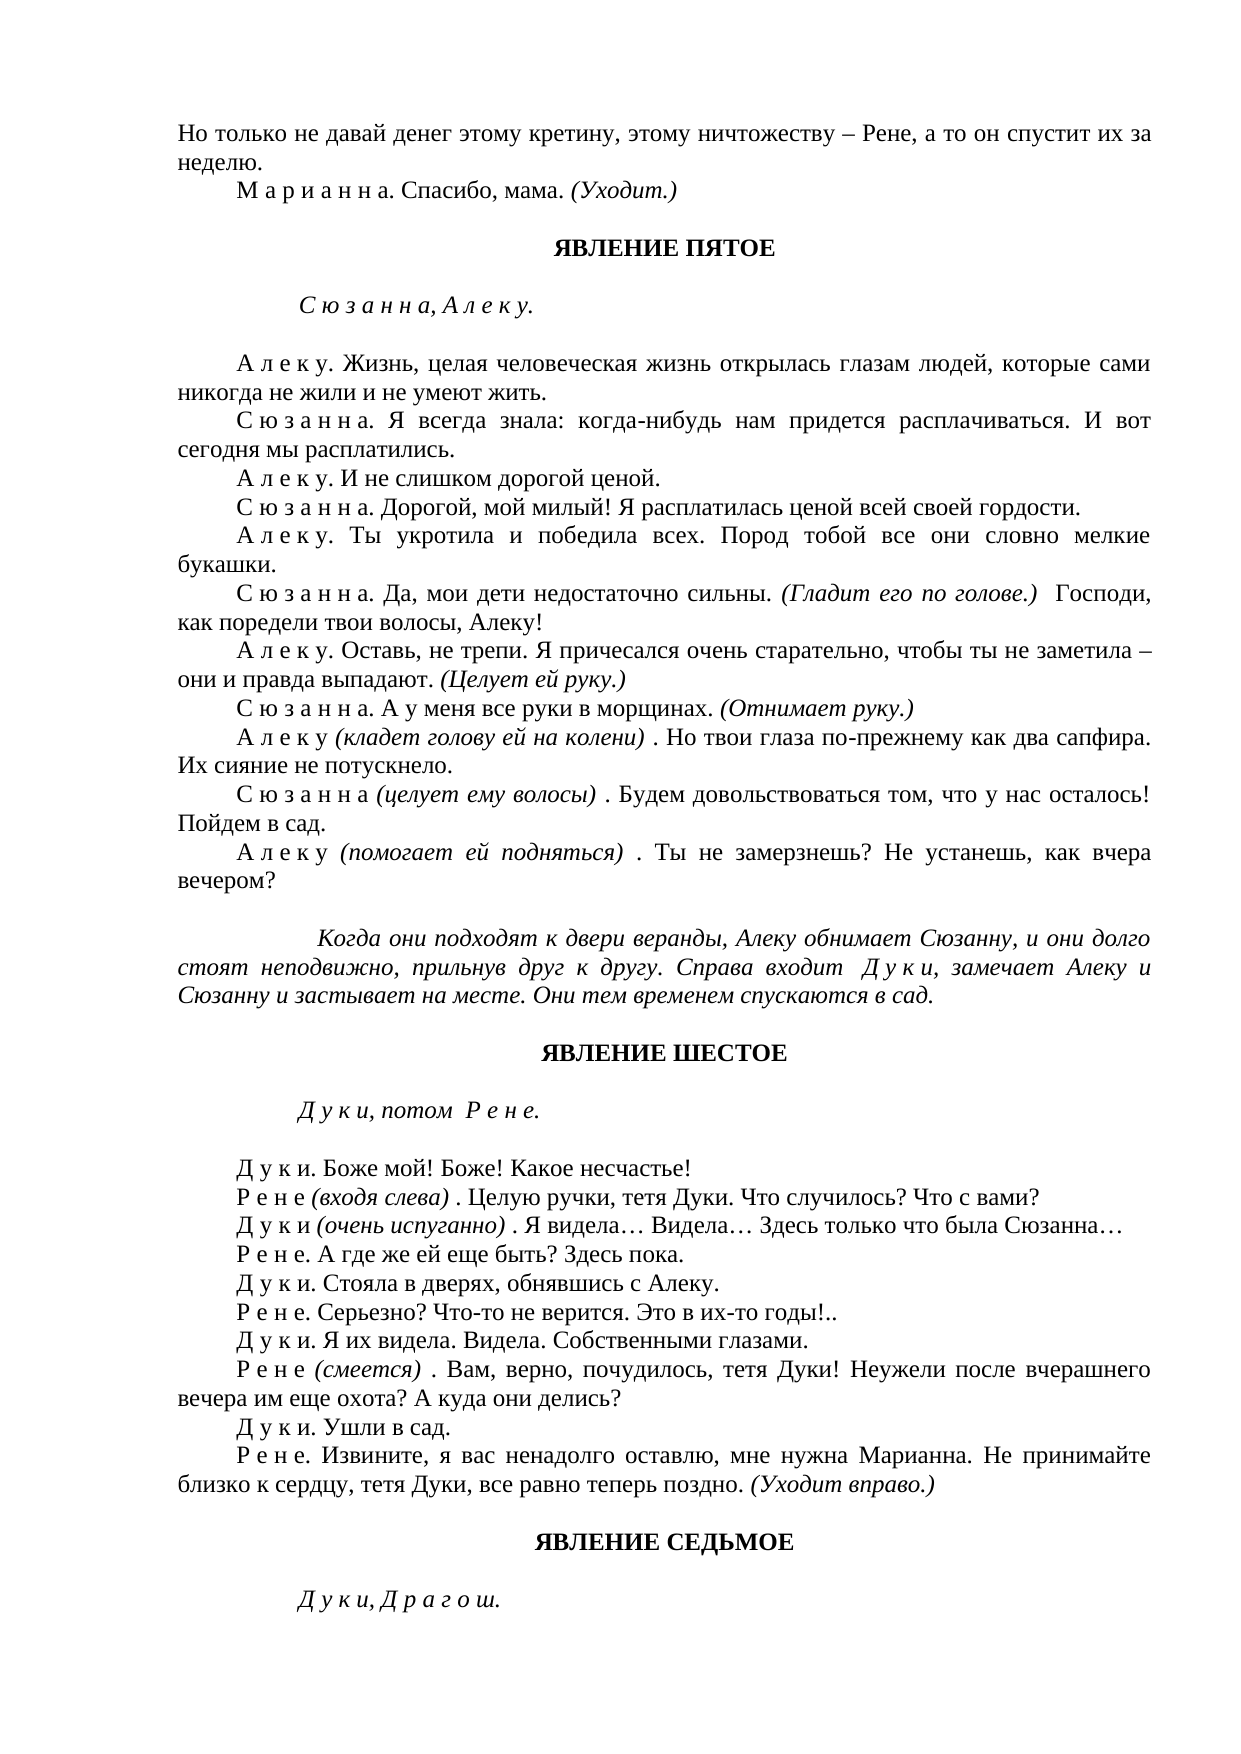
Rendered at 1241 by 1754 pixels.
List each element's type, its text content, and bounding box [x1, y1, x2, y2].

text А л е к у. Жизнь, целая человеческая жизнь открылась глазам людей, которые сами никогда не жили и не умеют жить. [177, 348, 1152, 406]
text А л е к у. Ты укротила и победила всех. Пород тобой все они словно мелкие букашки. [177, 521, 1152, 578]
text Р е н е. А где же ей еще быть? Здесь пока. [177, 1239, 1152, 1268]
text Д у к и. Боже мой! Боже! Какое несчастье! [177, 1153, 1152, 1182]
text Д у к и, потом Р е н е. [177, 1096, 1152, 1124]
text Д у к и. Я их видела. Видела. Собственными глазами. [177, 1326, 1152, 1354]
text Когда они подходят к двери веранды, Алеку обнимает Сюзанну, и они долго стоят неподвижно, прильнув друг к другу. Справа входит Д у к и, замечает Алеку и Сюзанну и застывает на месте. Они тем временем спускаются в сад. [177, 923, 1152, 1009]
text Д у к и. Стояла в дверях, обнявшись с Алеку. [177, 1268, 1152, 1297]
text Р е н е (смеется) . Вам, верно, почудилось, тетя Дуки! Неужели после вчерашнего вечера им еще охота? А куда они делись? [177, 1354, 1152, 1412]
text Д у к и (очень испуганно) . Я видела… Видела… Здесь только что была Сюзанна… [177, 1211, 1152, 1239]
text М а р и а н н а. Спасибо, мама. (Уходит.) [177, 176, 1152, 204]
text Д у к и. Ушли в сад. [177, 1412, 1152, 1441]
subtitle ЯВЛЕНИЕ СЕДЬМОЕ [177, 1527, 1152, 1556]
subtitle ЯВЛЕНИЕ ШЕСТОЕ [177, 1038, 1152, 1067]
text Д у к и, Д р а г о ш. [177, 1584, 1152, 1613]
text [177, 118, 1152, 176]
text А л е к у (кладет голову ей на колени) . Но твои глаза по-прежнему как два сапфира. Их сияние не потускнело. [177, 722, 1152, 779]
text Р е н е. Серьезно? Что-то не верится. Это в их-то годы!.. [177, 1297, 1152, 1326]
text С ю з а н н а. А у меня все руки в морщинах. (Отнимает руку.) [177, 693, 1152, 722]
text С ю з а н н а. Да, мои дети недостаточно сильны. (Гладит его по голове.) Господи, как поредели твои волосы, Алеку! [177, 578, 1152, 636]
text Р е н е (входя слева) . Целую ручки, тетя Дуки. Что случилось? Что с вами? [177, 1182, 1152, 1211]
text С ю з а н н а. Дорогой, мой милый! Я расплатилась ценой всей своей гордости. [177, 492, 1152, 521]
subtitle ЯВЛЕНИЕ ПЯТОЕ [177, 233, 1152, 262]
text С ю з а н н а. Я всегда знала: когда-нибудь нам придется расплачиваться. И вот сегодня мы расплатились. [177, 406, 1152, 463]
text А л е к у (помогает ей подняться) . Ты не замерзнешь? Не устанешь, как вчера вечером? [177, 837, 1152, 894]
text А л е к у. Оставь, не трепи. Я причесался очень старательно, чтобы ты не заметила – они и правда выпадают. (Целует ей руку.) [177, 636, 1152, 693]
text А л е к у. И не слишком дорогой ценой. [177, 463, 1152, 492]
text С ю з а н н а, А л е к у. [177, 291, 1152, 319]
text Р е н е. Извините, я вас ненадолго оставлю, мне нужна Марианна. Не принимайте близко к сердцу, тетя Дуки, все равно теперь поздно. (Уходит вправо.) [177, 1441, 1152, 1498]
text С ю з а н н а (целует ему волосы) . Будем довольствоваться том, что у нас осталось! Пойдем в сад. [177, 779, 1152, 837]
